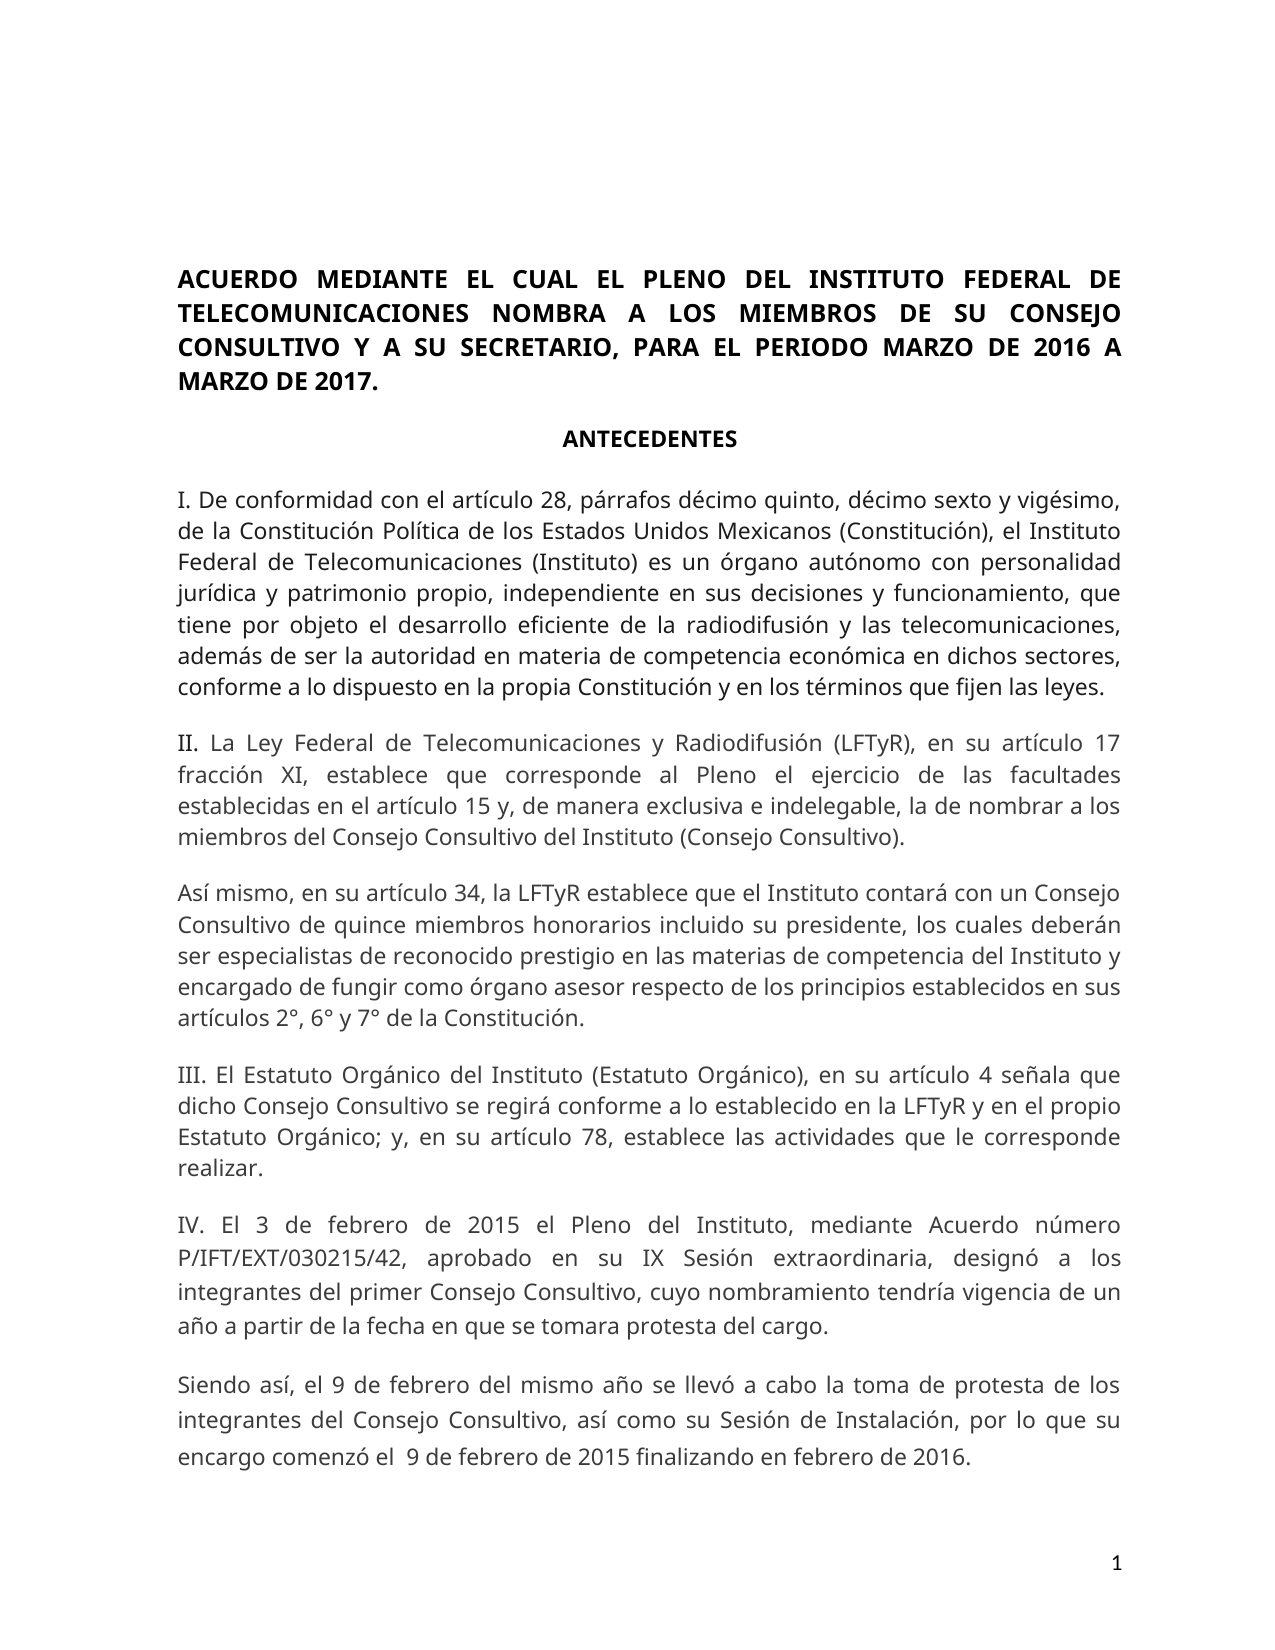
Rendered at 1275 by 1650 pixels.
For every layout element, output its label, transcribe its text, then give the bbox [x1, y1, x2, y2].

subtitle ACUERDO MEDIANTE EL CUAL EL PLENO DEL INSTITUTO FEDERAL DE TELECOMUNICACIONES NOMBRA A LOS MIEMBROS DE SU CONSEJO CONSULTIVO Y A SU SECRETARIO, PARA EL PERIODO MARZO DE 2016 A MARZO DE 2017. [177, 261, 1122, 398]
subtitle ANTECEDENTES [177, 423, 1122, 454]
text II. La Ley Federal de Telecomunicaciones y Radiodifusión (LFTyR), en su artículo 17 fracción XI, establece que corresponde al Pleno el ejercicio de las facultades establecidas en el artículo 15 y, de manera exclusiva e indelegable, la de nombrar a los miembros del Consejo Consultivo del Instituto (Consejo Consultivo). [177, 727, 1122, 852]
text I. De conformidad con el artículo 28, párrafos décimo quinto, décimo sexto y vigésimo, de la Constitución Política de los Estados Unidos Mexicanos (Constitución), el Instituto Federal de Telecomunicaciones (Instituto) es un órgano autónomo con personalidad jurídica y patrimonio propio, independiente en sus decisiones y funcionamiento, que tiene por objeto el desarrollo eficiente de la radiodifusión y las telecomunicaciones, además de ser la autoridad en materia de competencia económica en dichos sectores, conforme a lo dispuesto en la propia Constitución y en los términos que fijen las leyes. [177, 483, 1122, 702]
text Así mismo, en su artículo 34, la LFTyR establece que el Instituto contará con un Consejo Consultivo de quince miembros honorarios incluido su presidente, los cuales deberán ser especialistas de reconocido prestigio en las materias de competencia del Instituto y encargado de fungir como órgano asesor respecto de los principios establecidos en sus artículos 2°, 6° y 7° de la Constitución. [177, 877, 1122, 1033]
text IV. El 3 de febrero de 2015 el Pleno del Instituto, mediante Acuerdo número P/IFT/EXT/030215/42, aprobado en su IX Sesión extraordinaria, designó a los integrantes del primer Consejo Consultivo, cuyo nombramiento tendría vigencia de un año a partir de la fecha en que se tomara protesta del cargo. [177, 1208, 1122, 1341]
text Siendo así, el 9 de febrero del mismo año se llevó a cabo la toma de protesta de los integrantes del Consejo Consultivo, así como su Sesión de Instalación, por lo que su encargo comenzó el 9 de febrero de 2015 finalizando en febrero de 2016. [177, 1368, 1122, 1472]
text III. El Estatuto Orgánico del Instituto (Estatuto Orgánico), en su artículo 4 señala que dicho Consejo Consultivo se regirá conforme a lo establecido en la LFTyR y en el propio Estatuto Orgánico; y, en su artículo 78, establece las actividades que le corresponde realizar. [177, 1058, 1122, 1183]
